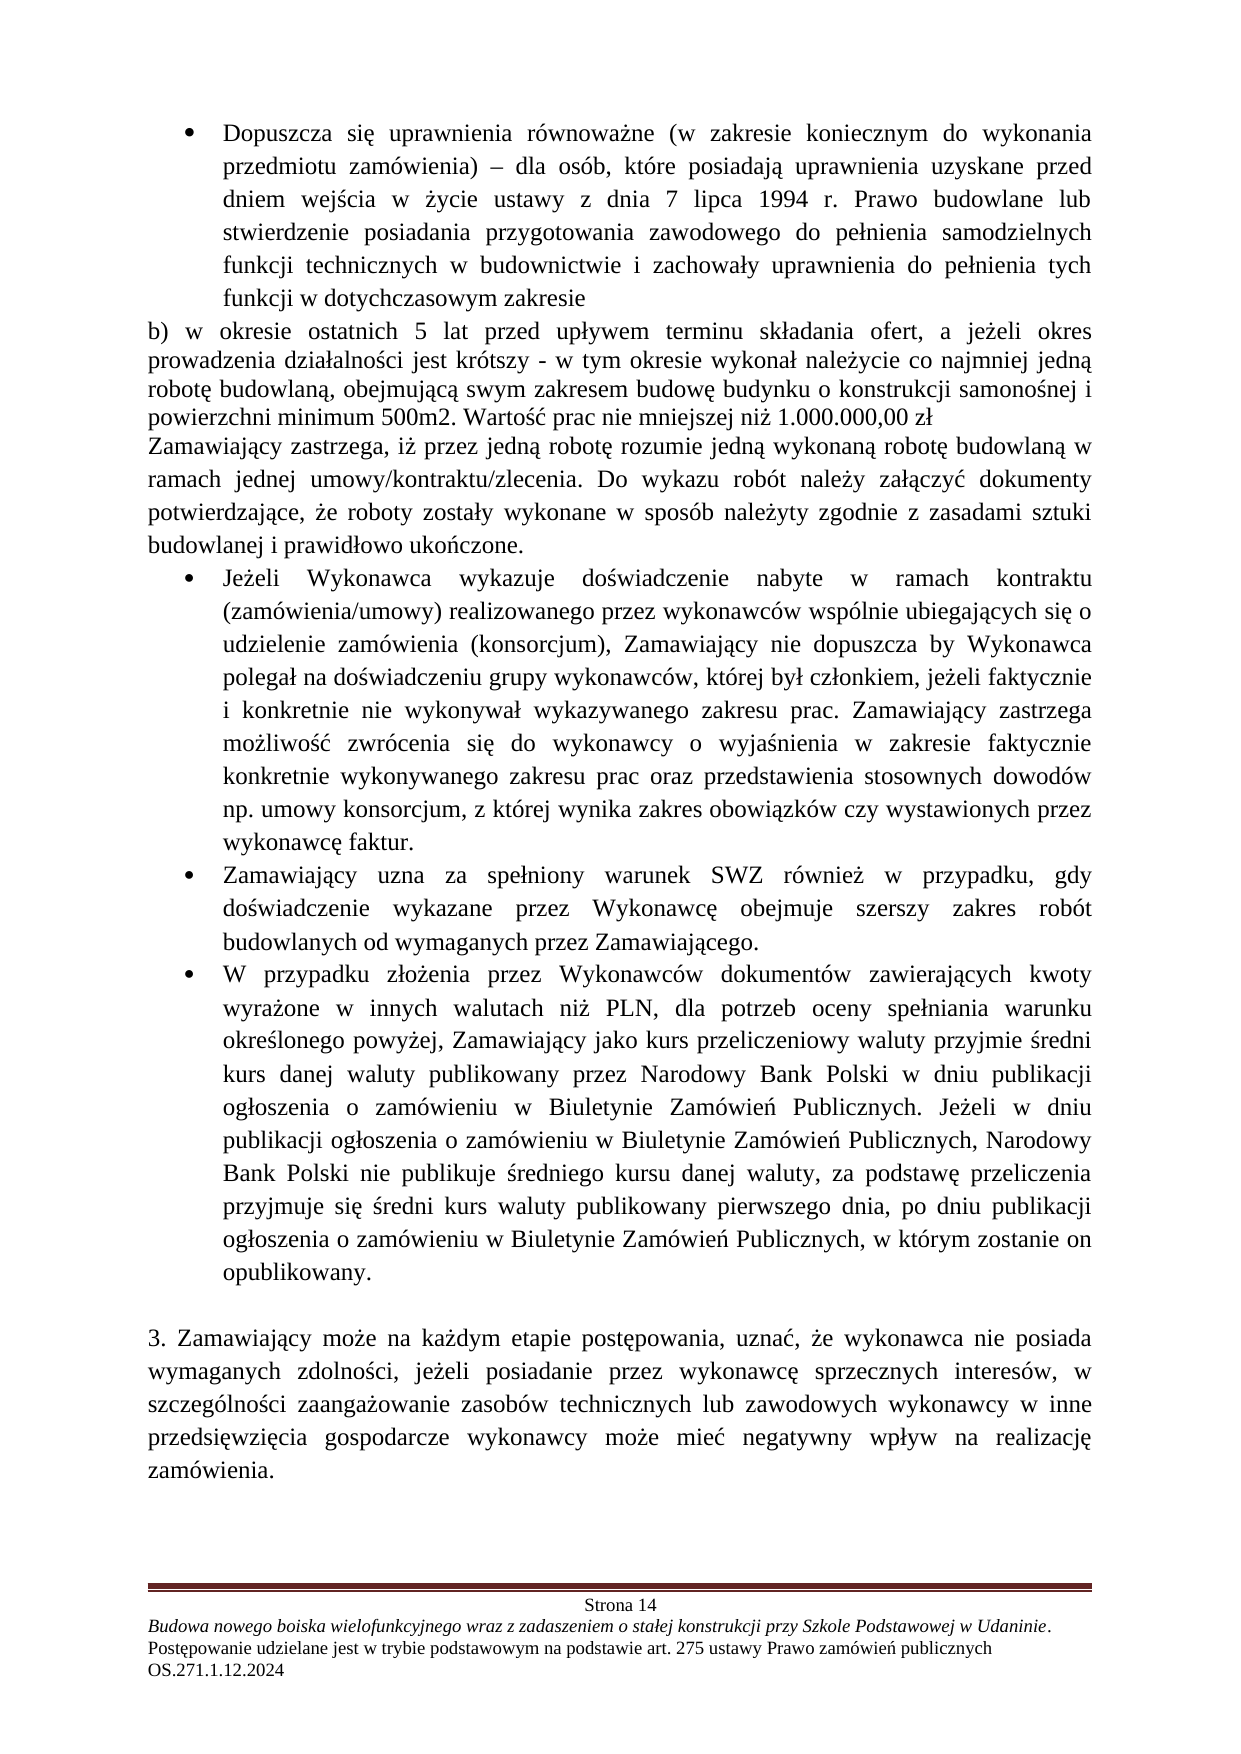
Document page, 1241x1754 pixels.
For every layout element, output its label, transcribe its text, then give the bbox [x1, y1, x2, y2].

list Zamawiający uzna za spełniony warunek SWZ również w przypadku, gdy doświadczenie wykazane przez Wykonawcę obejmuje szerszy zakres robót budowlanych od wymaganych przez Zamawiającego. [185, 861, 1092, 955]
text b) w okresie ostatnich 5 lat przed upływem terminu składania ofert, a jeżeli okres prowadzenia działalności jest krótszy - w tym okresie wykonał należycie co najmniej jedną robotę budowlaną, obejmującą swym zakresem budowę budynku o konstrukcji samonośnej i powierzchni minimum 500m2. Wartość prac nie mniejszej niż 1.000.000,00 zł [148, 316, 1092, 431]
text Zamawiający zastrzega, iż przez jedną robotę rozumie jedną wykonaną robotę budowlaną w ramach jednej umowy/kontraktu/zlecenia. Do wykazu robót należy załączyć dokumenty potwierdzające, że roboty zostały wykonane w sposób należyty zgodnie z zasadami sztuki budowlanej i prawidłowo ukończone. [148, 431, 1092, 559]
list W przypadku złożenia przez Wykonawców dokumentów zawierających kwoty wyrażone w innych walutach niż PLN, dla potrzeb oceny spełniania warunku określonego powyżej, Zamawiający jako kurs przeliczeniowy waluty przyjmie średni kurs danej waluty publikowany przez Narodowy Bank Polski w dniu publikacji ogłoszenia o zamówieniu w Biuletynie Zamówień Publicznych. Jeżeli w dniu publikacji ogłoszenia o zamówieniu w Biuletynie Zamówień Publicznych, Narodowy Bank Polski nie publikuje średniego kursu danej waluty, za podstawę przeliczenia przyjmuje się średni kurs waluty publikowany pierwszego dnia, po dniu publikacji ogłoszenia o zamówieniu w Biuletynie Zamówień Publicznych, w którym zostanie on opublikowany. [185, 959, 1092, 1286]
list Jeżeli Wykonawca wykazuje doświadczenie nabyte w ramach kontraktu (zamówienia/umowy) realizowanego przez wykonawców wspólnie ubiegających się o udzielenie zamówienia (konsorcjum), Zamawiający nie dopuszcza by Wykonawca polegał na doświadczeniu grupy wykonawców, której był członkiem, jeżeli faktycznie i konkretnie nie wykonywał wykazywanego zakresu prac. Zamawiający zastrzega możliwość zwrócenia się do wykonawcy o wyjaśnienia w zakresie faktycznie konkretnie wykonywanego zakresu prac oraz przedstawienia stosownych dowodów np. umowy konsorcjum, z której wynika zakres obowiązków czy wystawionych przez wykonawcę faktur. [185, 563, 1092, 856]
text 3. Zamawiający może na każdym etapie postępowania, uznać, że wykonawca nie posiada wymaganych zdolności, jeżeli posiadanie przez wykonawcę sprzecznych interesów, w szczególności zaangażowanie zasobów technicznych lub zawodowych wykonawcy w inne przedsięwzięcia gospodarcze wykonawcy może mieć negatywny wpływ na realizację zamówienia. [148, 1323, 1092, 1484]
list Dopuszcza się uprawnienia równoważne (w zakresie koniecznym do wykonania przedmiotu zamówienia) – dla osób, które posiadają uprawnienia uzyskane przed dniem wejścia w życie ustawy z dnia 7 lipca 1994 r. Prawo budowlane lub stwierdzenie posiadania przygotowania zawodowego do pełnienia samodzielnych funkcji technicznych w budownictwie i zachowały uprawnienia do pełnienia tych funkcji w dotychczasowym zakresie [185, 118, 1092, 312]
